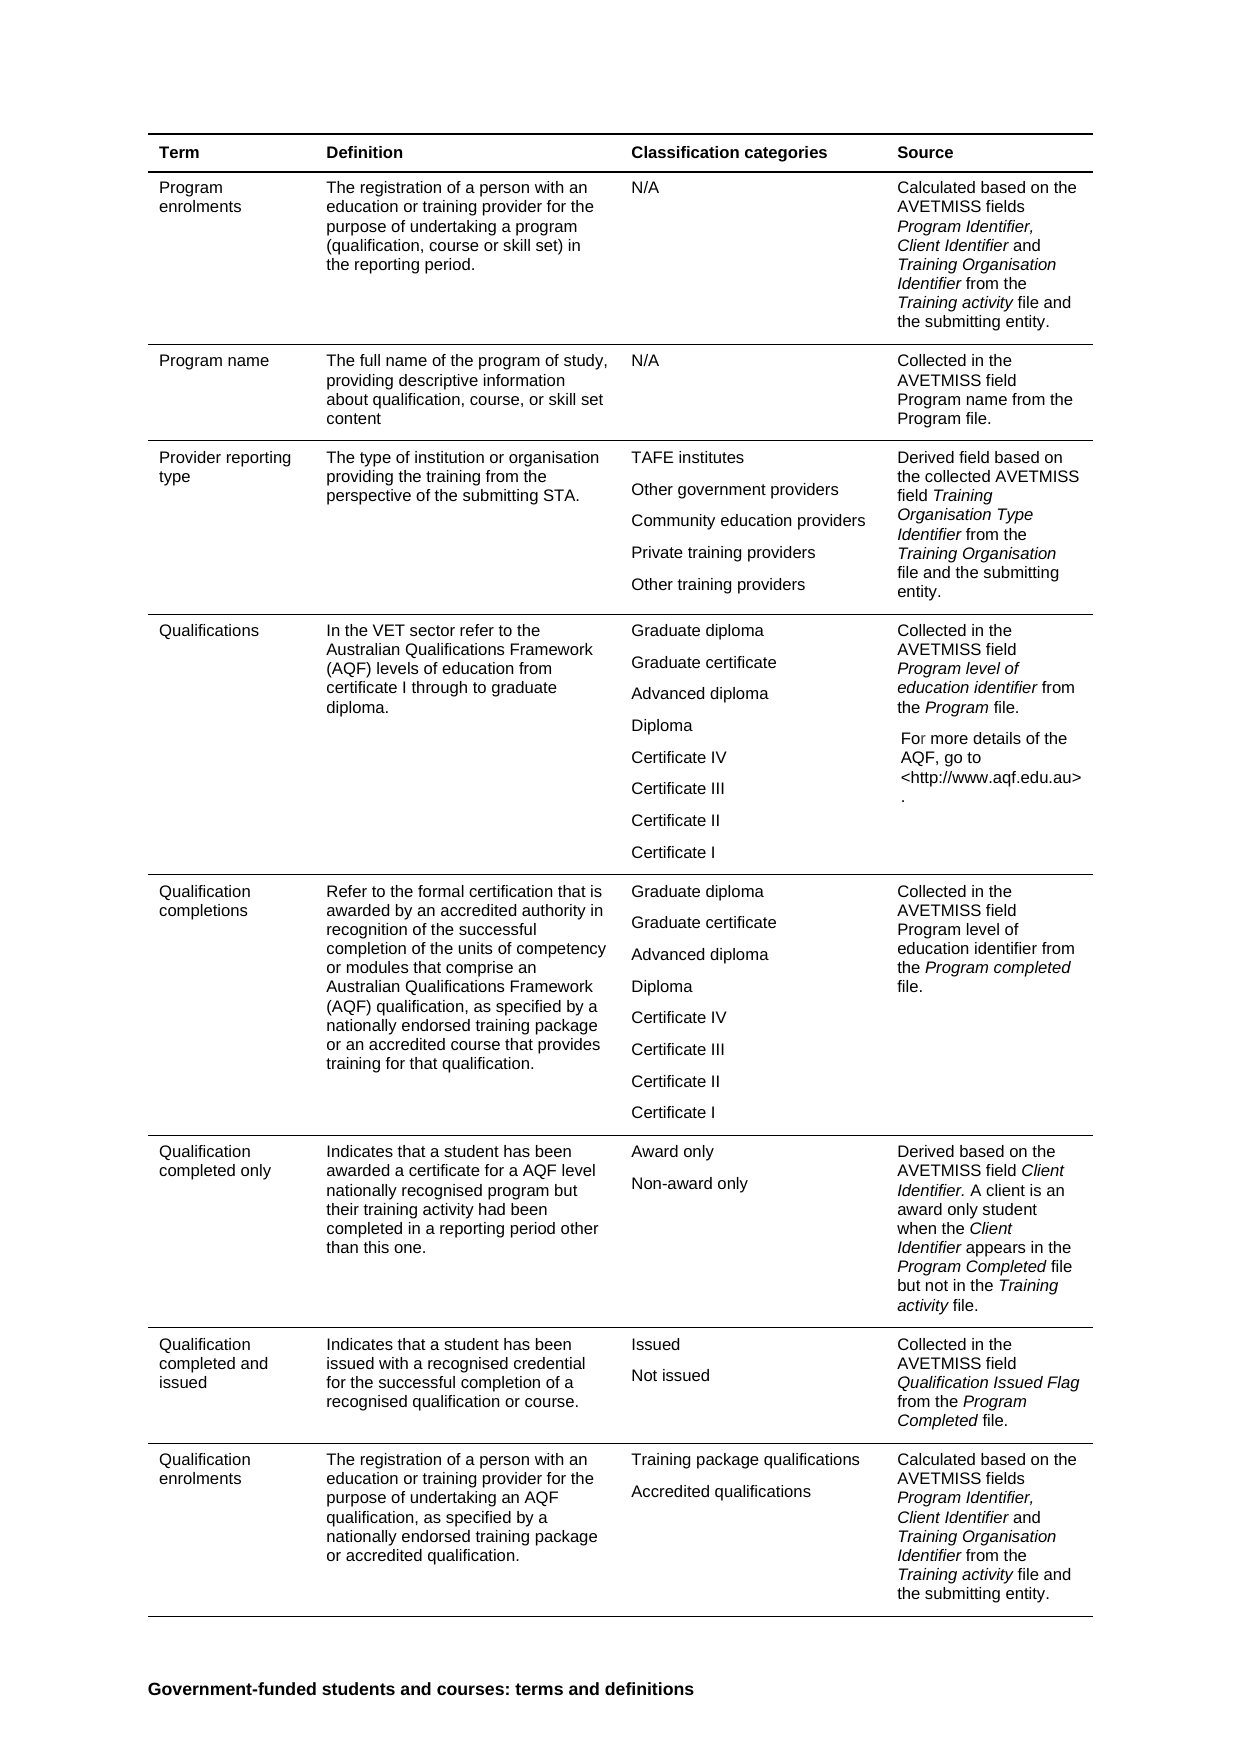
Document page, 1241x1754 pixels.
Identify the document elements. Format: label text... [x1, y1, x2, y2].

table_cell Training package qualifications Accredited qualifications [620, 1444, 886, 1616]
table_cell Collected in the AVETMISS field Qualification Issued Flag from the Program Completed file. [886, 1328, 1093, 1443]
table_cell Derived based on the AVETMISS field Client Identifier. A client is an award only student when the Client Identifier appears in the Program Completed file but not in the Training activity file. [886, 1136, 1093, 1327]
table_header Term [148, 135, 315, 171]
table_cell Qualification completed only [148, 1136, 315, 1327]
table_cell Graduate diploma Graduate certificate Advanced diploma Diploma Certificate IV Certificate III Certificate II Certificate I [620, 615, 886, 874]
table_cell Qualification enrolments [148, 1444, 315, 1616]
table_cell The registration of a person with an education or training provider for the purpose of undertaking an AQF qualification, as specified by a nationally endorsed training package or accredited qualification. [315, 1444, 620, 1616]
table_cell Graduate diploma Graduate certificate Advanced diploma Diploma Certificate IV Certificate III Certificate II Certificate I [620, 875, 886, 1135]
table_cell The type of institution or organisation providing the training from the perspective of the submitting STA. [315, 441, 620, 613]
table_cell Refer to the formal certification that is awarded by an accredited authority in recognition of the successful completion of the units of competency or modules that comprise an Australian Qualifications Framework (AQF) qualification, as specified by a nationally endorsed training package or an accredited course that provides training for that qualification. [315, 875, 620, 1135]
table_cell Calculated based on the AVETMISS fields Program Identifier, Client Identifier and Training Organisation Identifier from the Training activity file and the submitting entity. [886, 173, 1093, 344]
table_cell TAFE institutes Other government providers Community education providers Private training providers Other training providers [620, 441, 886, 613]
table_cell Qualification completions [148, 875, 315, 1135]
table_header Definition [315, 135, 620, 171]
table_cell Collected in the AVETMISS field Program name from the Program file. [886, 345, 1093, 440]
table_cell Collected in the AVETMISS field Program level of education identifier from the Program completed file. [886, 875, 1093, 1135]
table_cell N/A [620, 345, 886, 440]
table_cell Collected in the AVETMISS field Program level of education identifier from the Program file. For more details of the AQF, go to <http://www.aqf.edu.au>. [886, 615, 1093, 874]
table_cell In the VET sector refer to the Australian Qualifications Framework (AQF) levels of education from certificate I through to graduate diploma. [315, 615, 620, 874]
table_cell N/A [620, 173, 886, 344]
table_cell Award only Non-award only [620, 1136, 886, 1327]
table_header Classification categories [620, 135, 886, 171]
table_cell Program enrolments [148, 173, 315, 344]
table_cell Indicates that a student has been issued with a recognised credential for the successful completion of a recognised qualification or course. [315, 1328, 620, 1443]
table_cell Calculated based on the AVETMISS fields Program Identifier, Client Identifier and Training Organisation Identifier from the Training activity file and the submitting entity. [886, 1444, 1093, 1616]
table_cell Qualification completed and issued [148, 1328, 315, 1443]
table_header Source [886, 135, 1093, 171]
table_cell Indicates that a student has been awarded a certificate for a AQF level nationally recognised program but their training activity had been completed in a reporting period other than this one. [315, 1136, 620, 1327]
table_cell Qualifications [148, 615, 315, 874]
table_cell The registration of a person with an education or training provider for the purpose of undertaking a program (qualification, course or skill set) in the reporting period. [315, 173, 620, 344]
table_cell Program name [148, 345, 315, 440]
table_cell Provider reporting type [148, 441, 315, 613]
table_cell The full name of the program of study, providing descriptive information about qualification, course, or skill set content [315, 345, 620, 440]
table_cell Issued Not issued [620, 1328, 886, 1443]
